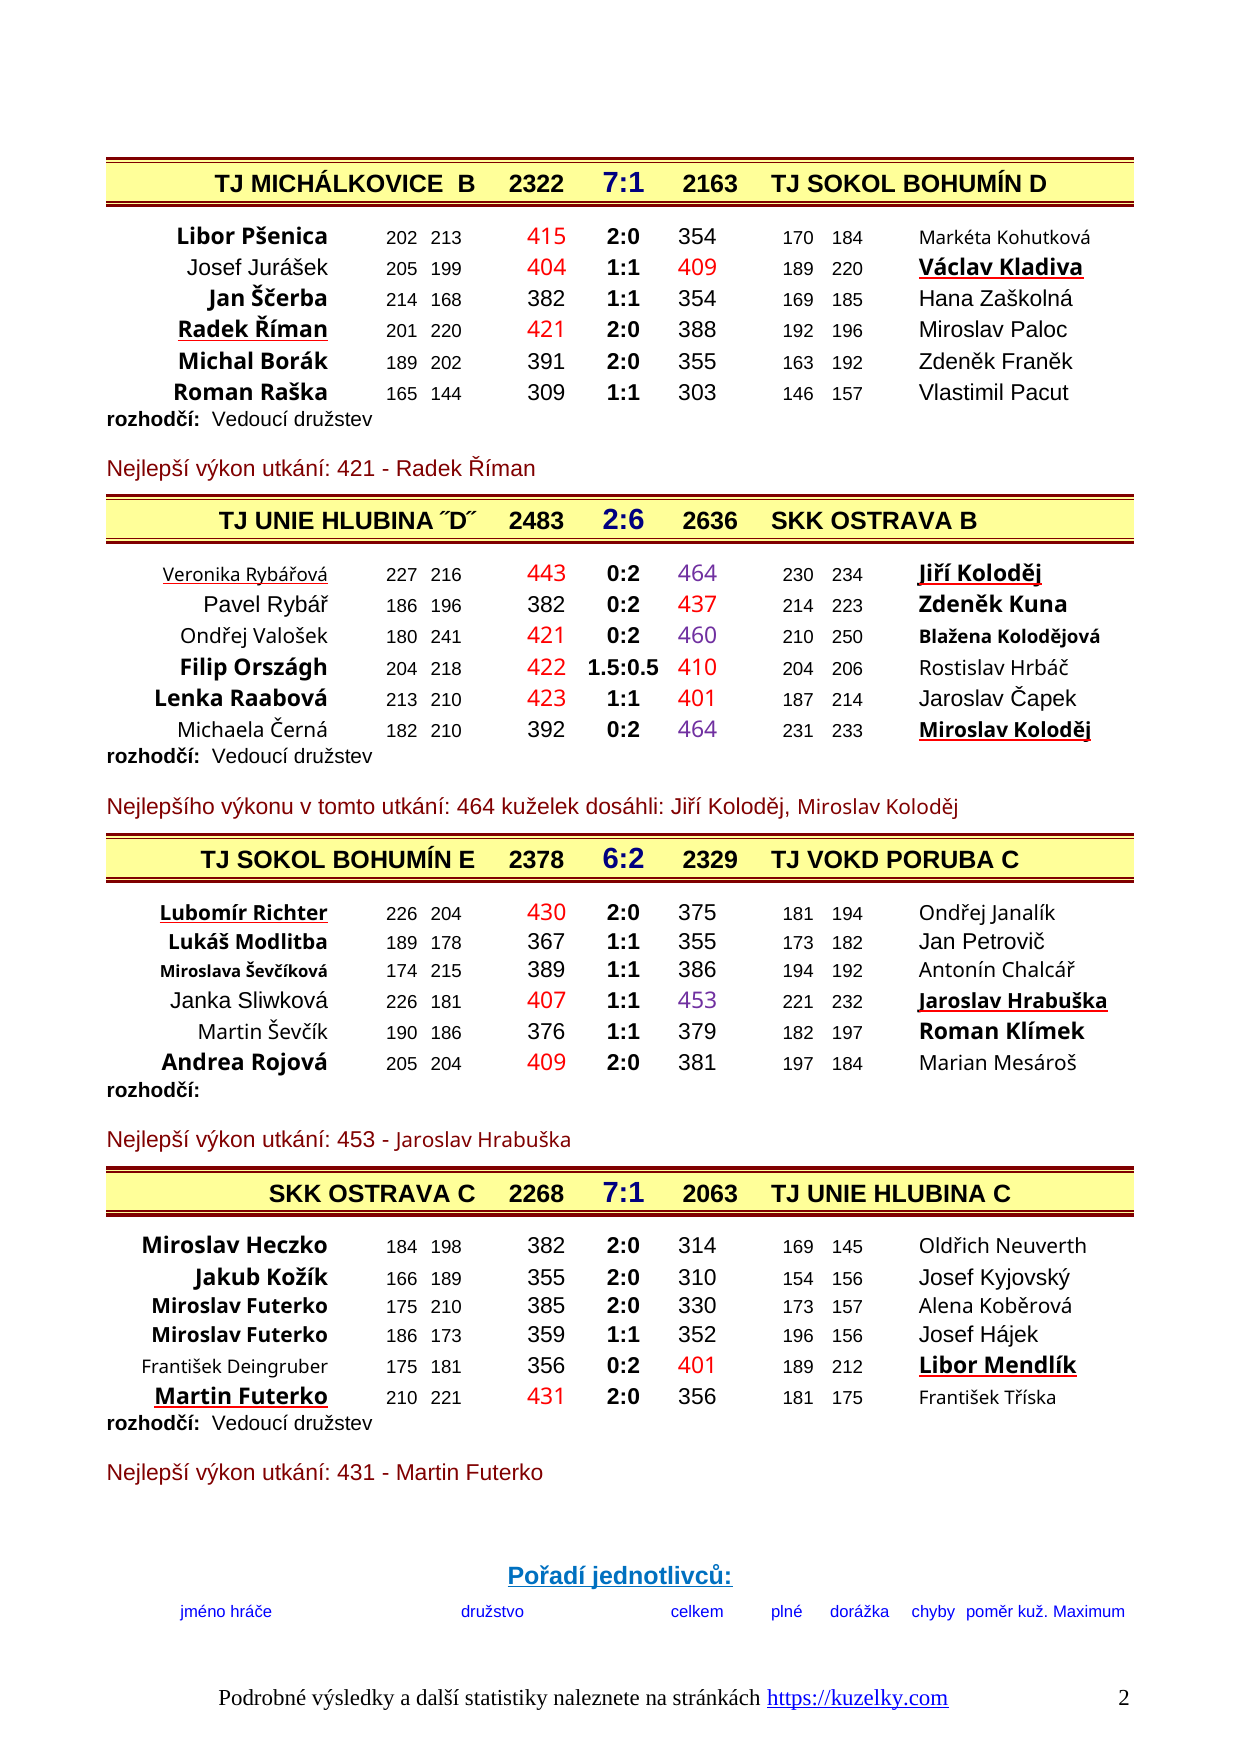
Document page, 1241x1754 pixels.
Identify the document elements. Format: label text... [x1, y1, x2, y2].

text Nejlepší výkon utkání: 431 - Martin Futerko [106, 1459, 1134, 1485]
text Nejlepší výkon utkání: 453 - Jaroslav Hrabuška [106, 1126, 1134, 1154]
text Lenka Raabová 213 210 423 1:1 401 187 214 Jaroslav Čapek [106, 682, 1134, 713]
text SKK Ostrava C 2268 7:1 2063 TJ Unie Hlubina C [106, 1173, 1134, 1210]
text TJ Sokol Bohumín E 2378 6:2 2329 TJ VOKD Poruba C [106, 839, 1134, 877]
text Pořadí jednotlivců: [94, 1561, 1145, 1589]
text Miroslav Futerko 175 210 385 2:0 330 173 157 Alena Koběrová [106, 1292, 1134, 1320]
text Libor Pšenica 202 213 415 2:0 354 170 184 Markéta Kohutková [106, 220, 1134, 251]
text rozhodčí: Vedoucí družstev [106, 407, 1134, 431]
text TJ Michálkovice B 2322 7:1 2163 TJ Sokol Bohumín D [106, 163, 1134, 201]
text TJ Unie Hlubina ˝D˝ 2483 2:6 2636 SKK Ostrava B [106, 500, 1134, 538]
text Jan Ščerba 214 168 382 1:1 354 169 185 Hana Zaškolná [106, 282, 1134, 313]
text Andrea Rojová 205 204 409 2:0 381 197 184 Marian Mesároš [106, 1046, 1134, 1078]
text Veronika Rybářová 227 216 443 0:2 464 230 234 Jiří Koloděj [106, 557, 1134, 588]
text Nejlepšího výkonu v tomto utkání: 464 kuželek dosáhli: Jiří Koloděj, Miroslav Koloděj [106, 792, 1134, 821]
text Nejlepší výkon utkání: 421 - Radek Říman [106, 455, 1134, 481]
text Michaela Černá 182 210 392 0:2 464 231 233 Miroslav Koloděj [106, 713, 1134, 744]
text Lukáš Modlitba 189 178 367 1:1 355 173 182 Jan Petrovič [106, 927, 1134, 955]
text rozhodčí: [106, 1078, 1134, 1102]
text jméno hráče družstvo celkem plné dorážka chyby poměr kuž. Maximum [106, 1602, 1134, 1621]
text Miroslav Heczko 184 198 382 2:0 314 169 145 Oldřich Neuverth [106, 1229, 1134, 1260]
text Martin Ševčík 190 186 376 1:1 379 182 197 Roman Klímek [106, 1015, 1134, 1046]
text Lubomír Richter 226 204 430 2:0 375 181 194 Ondřej Janalík [106, 896, 1134, 927]
text Jakub Kožík 166 189 355 2:0 310 154 156 Josef Kyjovský [106, 1260, 1134, 1292]
text Martin Futerko 210 221 431 2:0 356 181 175 František Tříska [106, 1380, 1134, 1411]
text Michal Borák 189 202 391 2:0 355 163 192 Zdeněk Franěk [106, 345, 1134, 376]
text Josef Jurášek 205 199 404 1:1 409 189 220 Václav Kladiva [106, 251, 1134, 282]
text Pavel Rybář 186 196 382 0:2 437 214 223 Zdeněk Kuna [106, 588, 1134, 619]
text Roman Raška 165 144 309 1:1 303 146 157 Vlastimil Pacut [106, 376, 1134, 407]
text rozhodčí: Vedoucí družstev [106, 744, 1134, 768]
text Radek Říman 201 220 421 2:0 388 192 196 Miroslav Paloc [106, 313, 1134, 345]
text Miroslava Ševčíková 174 215 389 1:1 386 194 192 Antonín Chalcář [106, 955, 1134, 984]
text František Deingruber 175 181 356 0:2 401 189 212 Libor Mendlík [106, 1348, 1134, 1380]
text Miroslav Futerko 186 173 359 1:1 352 196 156 Josef Hájek [106, 1320, 1134, 1348]
text rozhodčí: Vedoucí družstev [106, 1411, 1134, 1435]
text Ondřej Valošek 180 241 421 0:2 460 210 250 Blažena Kolodějová [106, 619, 1134, 650]
text Filip Országh 204 218 422 1.5:0.5 410 204 206 Rostislav Hrbáč [106, 650, 1134, 682]
text Janka Sliwková 226 181 407 1:1 453 221 232 Jaroslav Hrabuška [106, 984, 1134, 1015]
